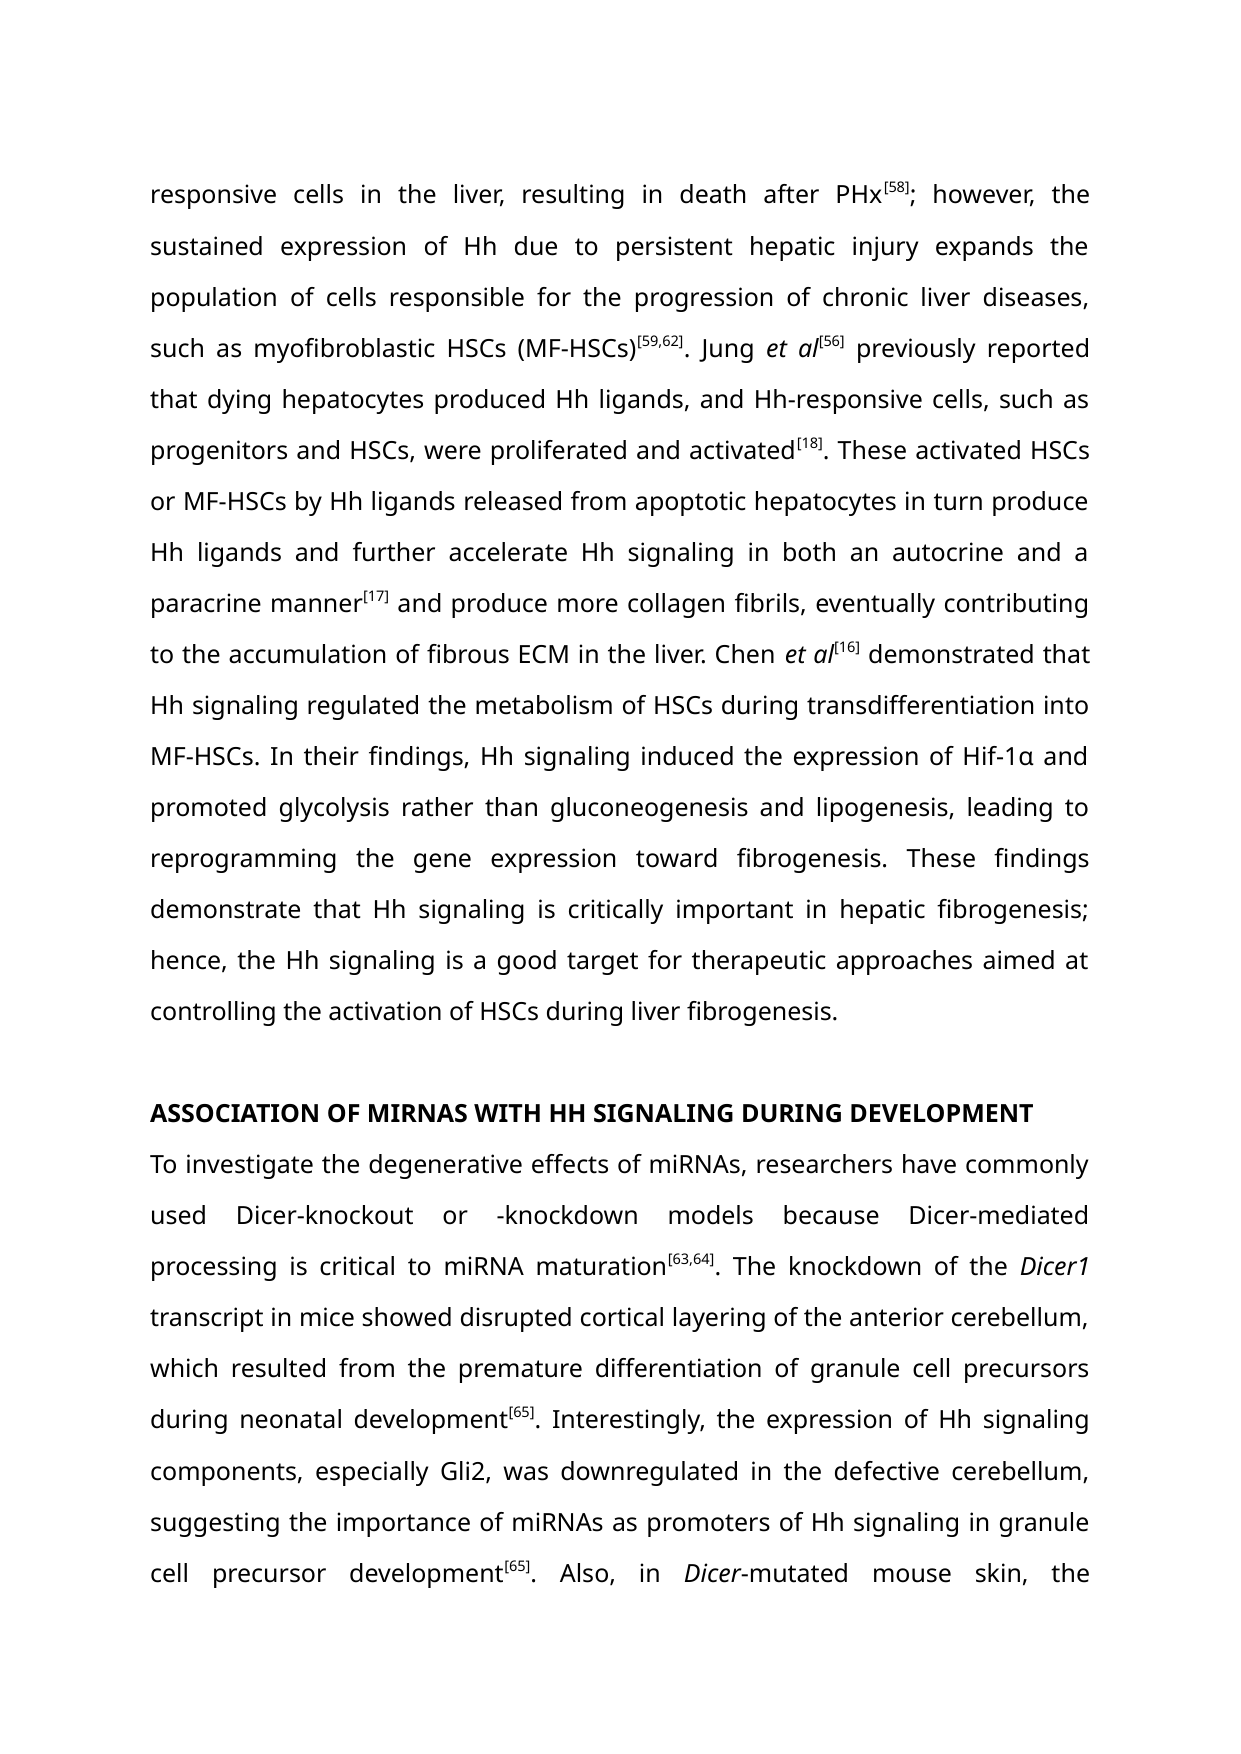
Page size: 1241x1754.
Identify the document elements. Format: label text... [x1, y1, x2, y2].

text ASSOCIATION OF MIRNAS WITH HH SIGNALING DURING DEVELOPMENT [150, 1096, 1090, 1130]
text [150, 177, 1090, 1028]
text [150, 1147, 1090, 1589]
